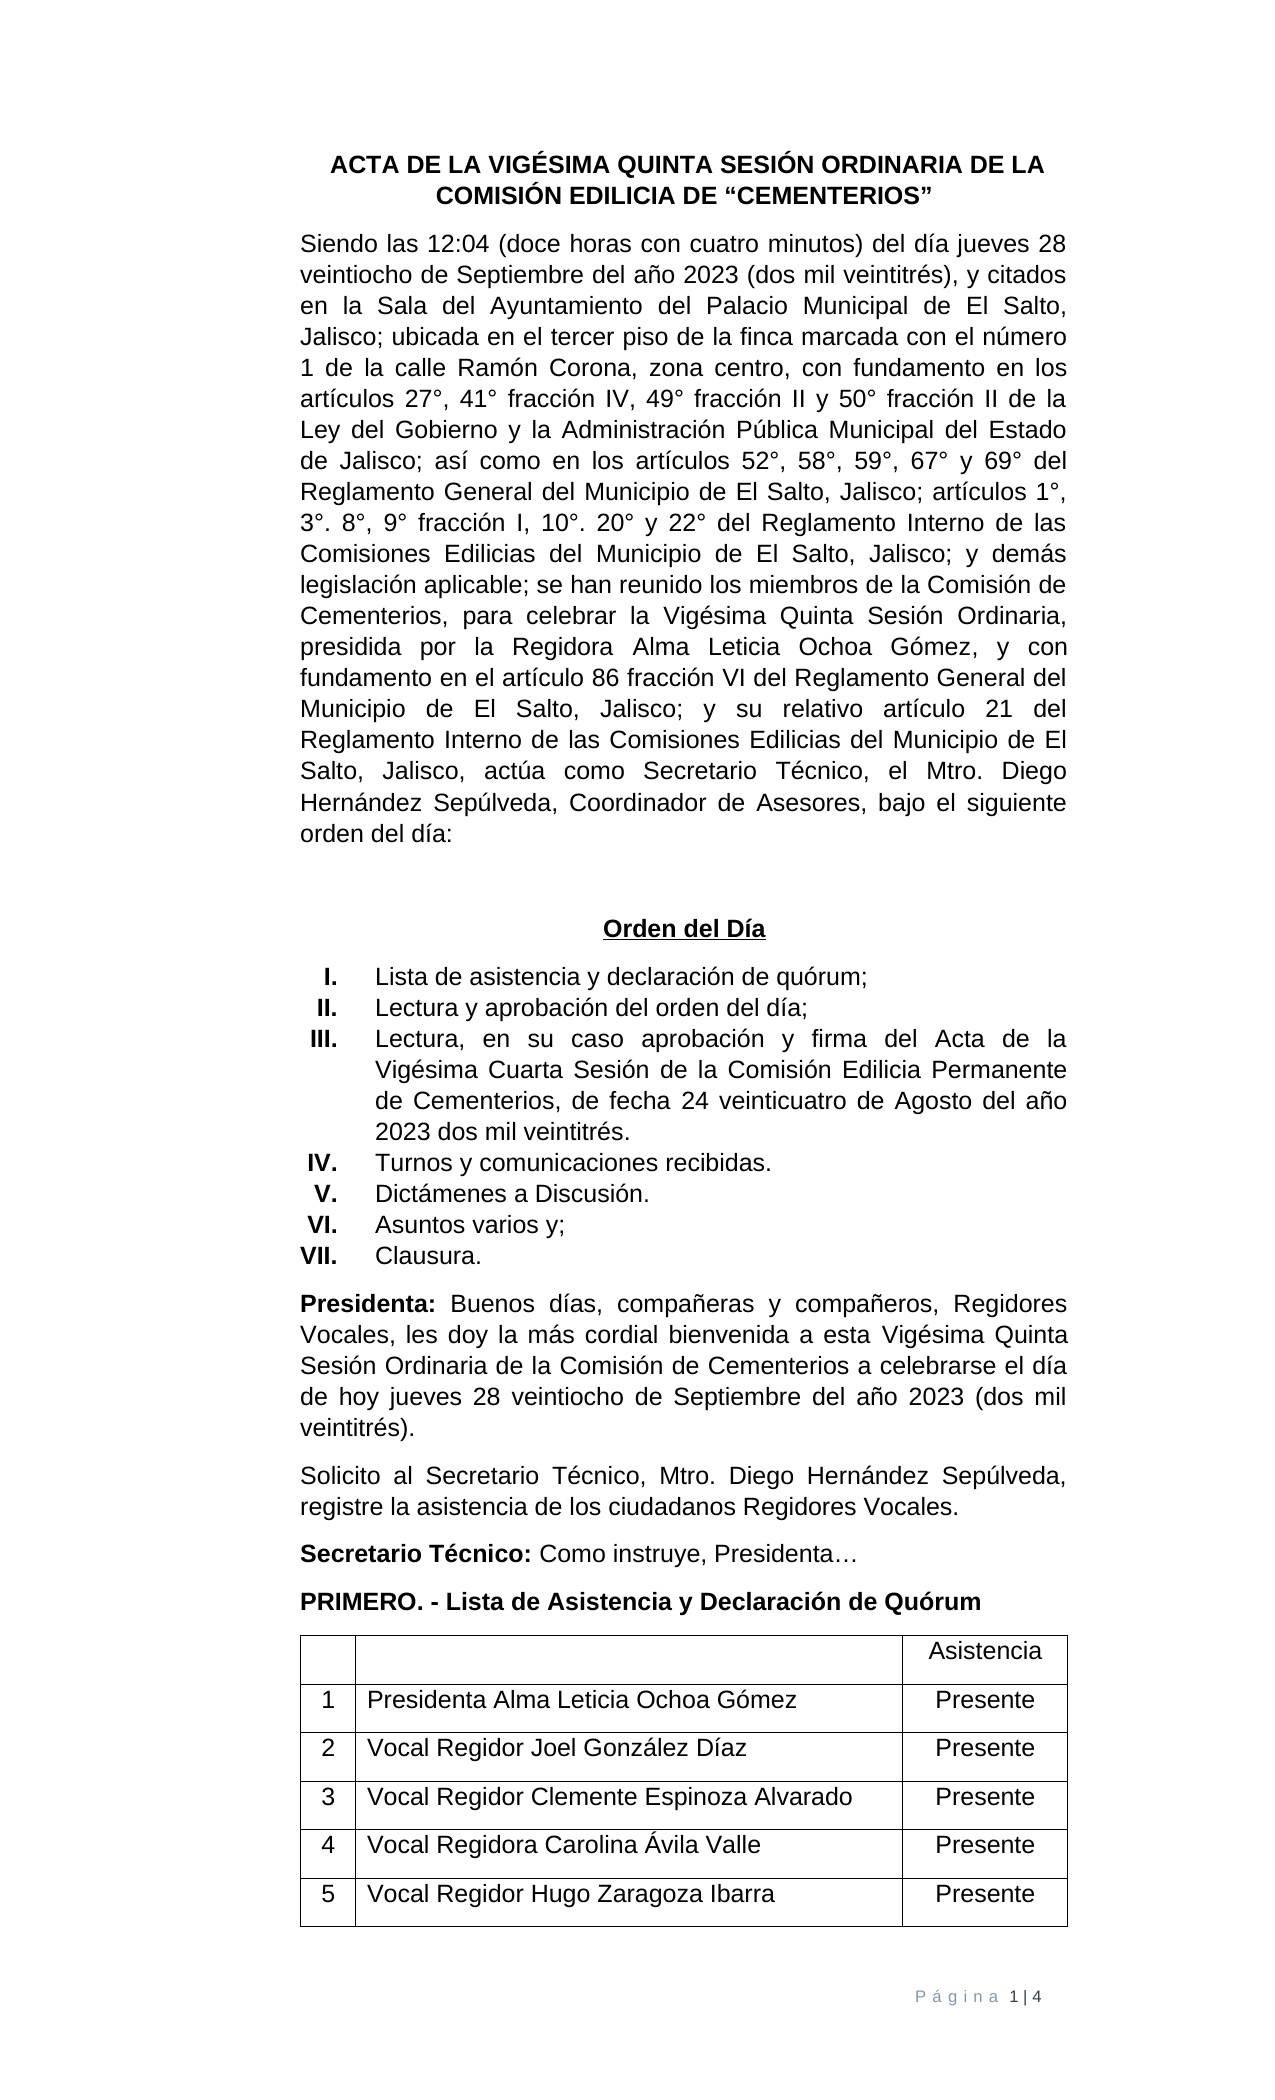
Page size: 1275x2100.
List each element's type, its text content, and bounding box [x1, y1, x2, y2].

text ACTA DE LA VIGÉSIMA QUINTA SESIÓN ORDINARIA DE LA COMISIÓN EDILICIA DE “CEMENTERIOS” [300, 150, 1068, 210]
text Secretario Técnico: Como instruye, Presidenta… [300, 1539, 1068, 1568]
list Lista de asistencia y declaración de quórum; [337, 962, 1068, 990]
table_header [301, 1636, 355, 1683]
list Asuntos varios y; [337, 1210, 1068, 1239]
table_cell Presente [903, 1733, 1067, 1781]
table_header [356, 1636, 902, 1683]
table_cell Vocal Regidor Hugo Zaragoza Ibarra [356, 1879, 902, 1926]
table_cell Vocal Regidora Carolina Ávila Valle [356, 1830, 902, 1878]
table_cell Presente [903, 1685, 1067, 1732]
list Clausura. [337, 1241, 1068, 1270]
table_cell Vocal Regidor Clemente Espinoza Alvarado [356, 1782, 902, 1829]
table_cell Presente [903, 1782, 1067, 1829]
list Lectura, en su caso aprobación y firma del Acta de la Vigésima Cuarta Sesión de la Comisión Edilicia Permanente de Cementerios, de fecha 24 veinticuatro de Agosto del año 2023 dos mil veintitrés. [337, 1024, 1068, 1146]
text PRIMERO. - Lista de Asistencia y Declaración de Quórum [300, 1587, 1068, 1616]
list Lectura y aprobación del orden del día; [337, 993, 1068, 1021]
text Siendo las 12:04 (doce horas con cuatro minutos) del día jueves 28 veintiocho de Septiembre del año 2023 (dos mil veintitrés), y citados en la Sala del Ayuntamiento del Palacio Municipal de El Salto, Jalisco; ubicada en el tercer piso de la finca marcada con el número 1 de la calle Ramón Corona, zona centro, con fundamento en los artículos 27°, 41° fracción IV, 49° fracción II y 50° fracción II de la Ley del Gobierno y la Administración Pública Municipal del Estado de Jalisco; así como en los artículos 52°, 58°, 59°, 67° y 69° del Reglamento General del Municipio de El Salto, Jalisco; artículos 1°, 3°. 8°, 9° fracción I, 10°. 20° y 22° del Reglamento Interno de las Comisiones Edilicias del Municipio de El Salto, Jalisco; y demás legislación aplicable; se han reunido los miembros de la Comisión de Cementerios, para celebrar la Vigésima Quinta Sesión Ordinaria, presidida por la Regidora Alma Leticia Ochoa Gómez, y con fundamento en el artículo 86 fracción VI del Reglamento General del Municipio de El Salto, Jalisco; y su relativo artículo 21 del Reglamento Interno de las Comisiones Edilicias del Municipio de El Salto, Jalisco, actúa como Secretario Técnico, el Mtro. Diego Hernández Sepúlveda, Coordinador de Asesores, bajo el siguiente orden del día: [300, 229, 1068, 847]
table_cell 2 [301, 1733, 355, 1781]
list Dictámenes a Discusión. [337, 1179, 1068, 1208]
table_cell 1 [301, 1685, 355, 1732]
table_cell Presente [903, 1879, 1067, 1926]
table_cell Presidenta Alma Leticia Ochoa Gómez [356, 1685, 902, 1732]
table_cell 4 [301, 1830, 355, 1878]
list Turnos y comunicaciones recibidas. [337, 1148, 1068, 1177]
table_cell 3 [301, 1782, 355, 1829]
table_header Asistencia [903, 1636, 1067, 1683]
text Solicito al Secretario Técnico, Mtro. Diego Hernández Sepúlveda, registre la asistencia de los ciudadanos Regidores Vocales. [300, 1461, 1068, 1520]
text Orden del Día [300, 914, 1068, 943]
table_cell Presente [903, 1830, 1067, 1878]
table_cell 5 [301, 1879, 355, 1926]
table_cell Vocal Regidor Joel González Díaz [356, 1733, 902, 1781]
text Presidenta: Buenos días, compañeras y compañeros, Regidores Vocales, les doy la más cordial bienvenida a esta Vigésima Quinta Sesión Ordinaria de la Comisión de Cementerios a celebrarse el día de hoy jueves 28 veintiocho de Septiembre del año 2023 (dos mil veintitrés). [300, 1289, 1068, 1442]
